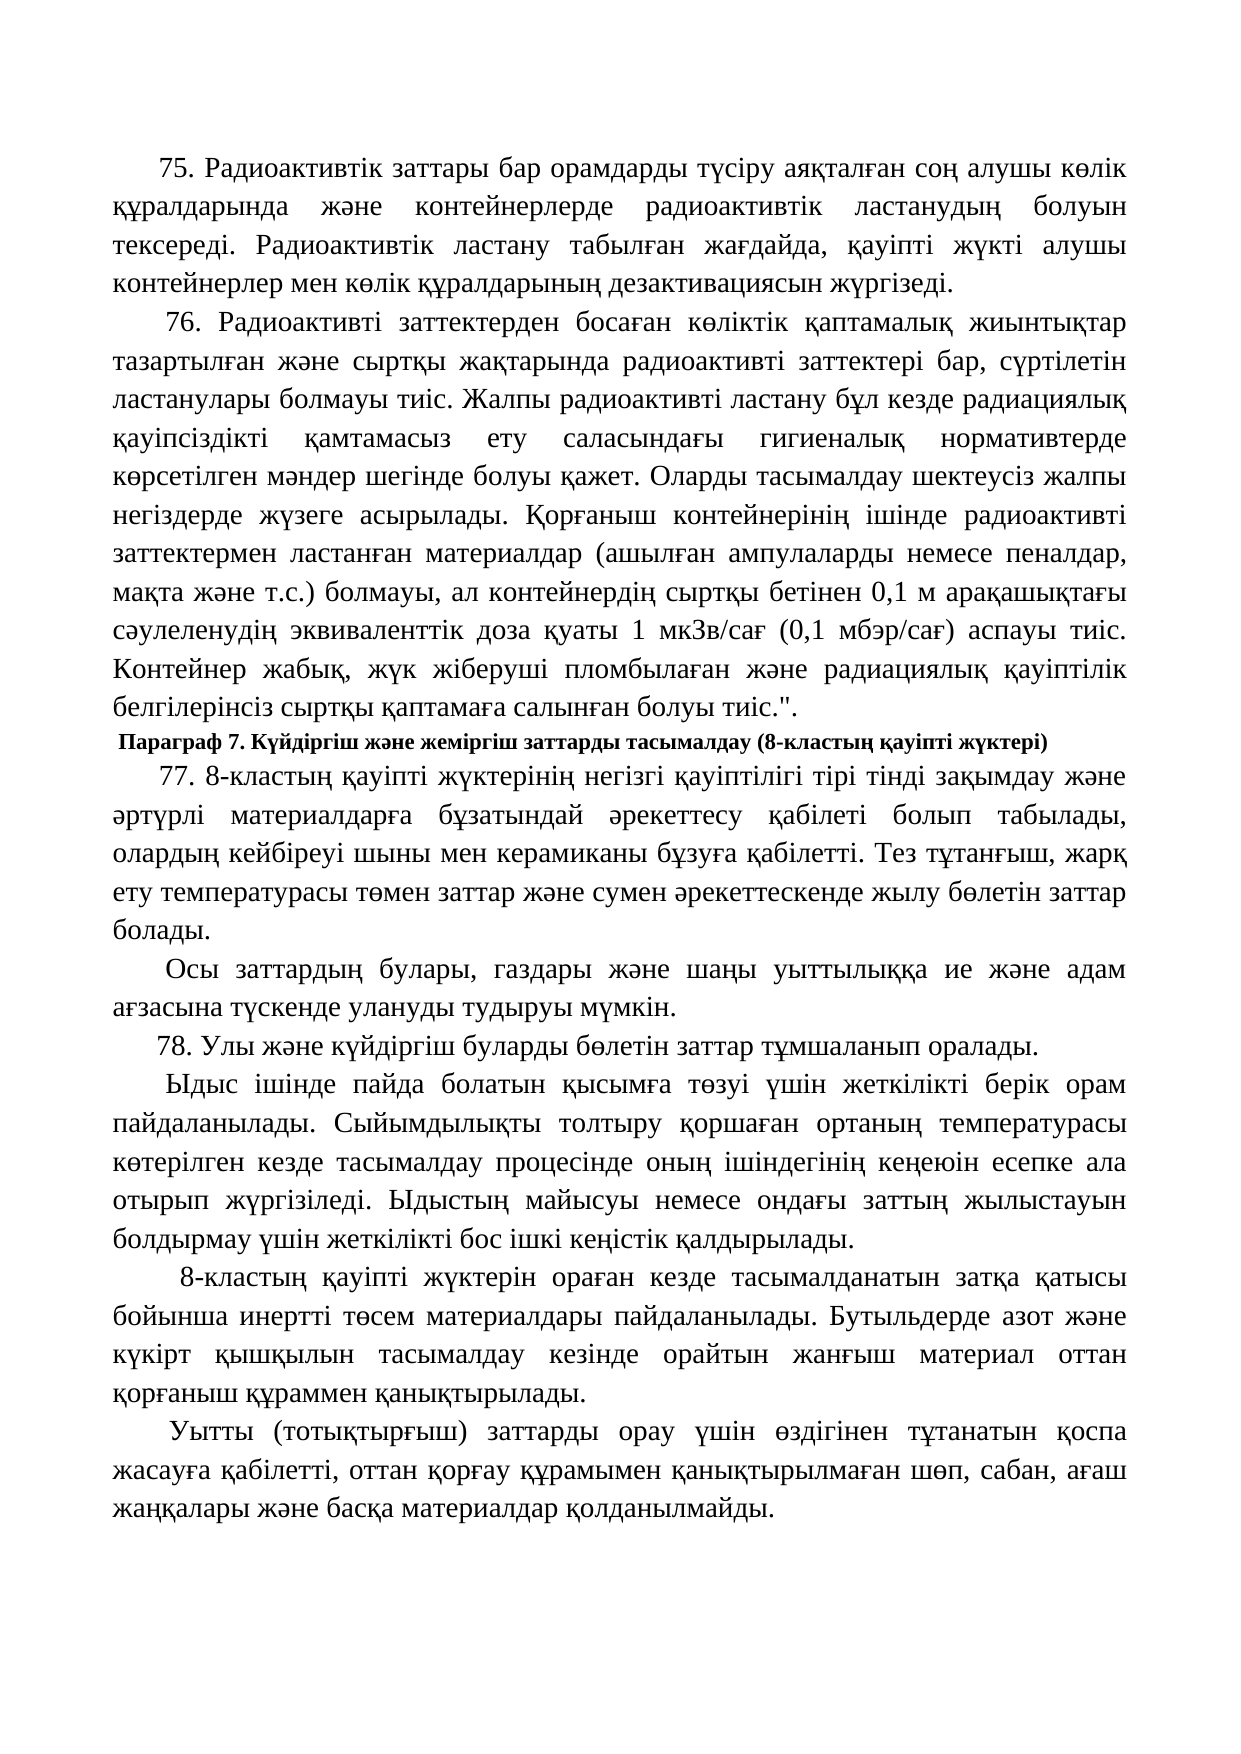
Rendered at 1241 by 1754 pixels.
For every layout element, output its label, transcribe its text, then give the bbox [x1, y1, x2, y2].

text Осы заттардың булары, газдары және шаңы уыттылыққа ие және адам ағзасына түскенде улануды тудыруы мүмкін. [112, 951, 1128, 1023]
text 77. 8-кластың қауіпті жүктерінің негізгі қауіптілігі тірі тінді зақымдау және әртүрлі материалдарға бұзатындай әрекеттесу қабілеті болып табылады, олардың кейбіреуі шыны мен керамиканы бұзуға қабілетті. Тез тұтанғыш, жарқ ету температурасы төмен заттар және сумен әрекеттескенде жылу бөлетін заттар болады. [112, 758, 1128, 946]
text Ыдыс ішінде пайда болатын қысымға төзуі үшін жеткілікті берік орам пайдаланылады. Сыйымдылықты толтыру қоршаған ортаның температурасы көтерілген кезде тасымалдау процесінде оның ішіндегінің кеңеюін есепке ала отырып жүргізіледі. Ыдыстың майысуы немесе ондағы заттың жылыстауын болдырмау үшін жеткілікті бос ішкі кеңістік қалдырылады. [112, 1067, 1128, 1254]
text 8-кластың қауіпті жүктерін ораған кезде тасымалданатын затқа қатысы бойынша инертті төсем материалдары пайдаланылады. Бутыльдерде азот және күкірт қышқылын тасымалдау кезінде орайтын жанғыш материал оттан қорғаныш құраммен қанықтырылады. [112, 1259, 1128, 1408]
text 78. Улы және күйдіргіш буларды бөлетін заттар тұмшаланып оралады. [112, 1028, 1128, 1062]
text Уытты (тотықтырғыш) заттарды орау үшін өздігінен тұтанатын қоспа жасауға қабілетті, оттан қорғау құрамымен қанықтырылмаған шөп, сабан, ағаш жаңқалары және басқа материалдар қолданылмайды. [112, 1413, 1128, 1524]
text Параграф 7. Күйдіргіш және жеміргіш заттарды тасымалдау (8-кластың қауіпті жүктері) [112, 728, 1128, 754]
text 76. Радиоактивті заттектерден босаған көліктік қаптамалық жиынтықтар тазартылған және сыртқы жақтарында радиоактивті заттектері бар, сүртілетін ластанулары болмауы тиіс. Жалпы радиоактивті ластану бұл кезде радиациялық қауіпсіздікті қамтамасыз ету саласындағы гигиеналық нормативтерде көрсетілген мәндер шегінде болуы қажет. Оларды тасымалдау шектеусіз жалпы негіздерде жүзеге асырылады. Қорғаныш контейнерінің ішінде радиоактивті заттектермен ластанған материалдар (ашылған ампулаларды немесе пеналдар, мақта және т.с.) болмауы, ал контейнердің сыртқы бетінен 0,1 м арақашықтағы сәулеленудің эквиваленттік доза қуаты 1 мкЗв/сағ (0,1 мбэр/сағ) аспауы тиіс. Контейнер жабық, жүк жіберуші пломбылаған және радиациялық қауіптілік белгілерінсіз сыртқы қаптамаға салынған болуы тиіс.". [112, 304, 1128, 723]
text 75. Радиоактивтік заттары бар орамдарды түсіру аяқталған соң алушы көлік құралдарында және контейнерлерде радиоактивтік ластанудың болуын тексереді. Радиоактивтік ластану табылған жағдайда, қауіпті жүкті алушы контейнерлер мен көлік құралдарының дезактивациясын жүргізеді. [112, 150, 1128, 299]
